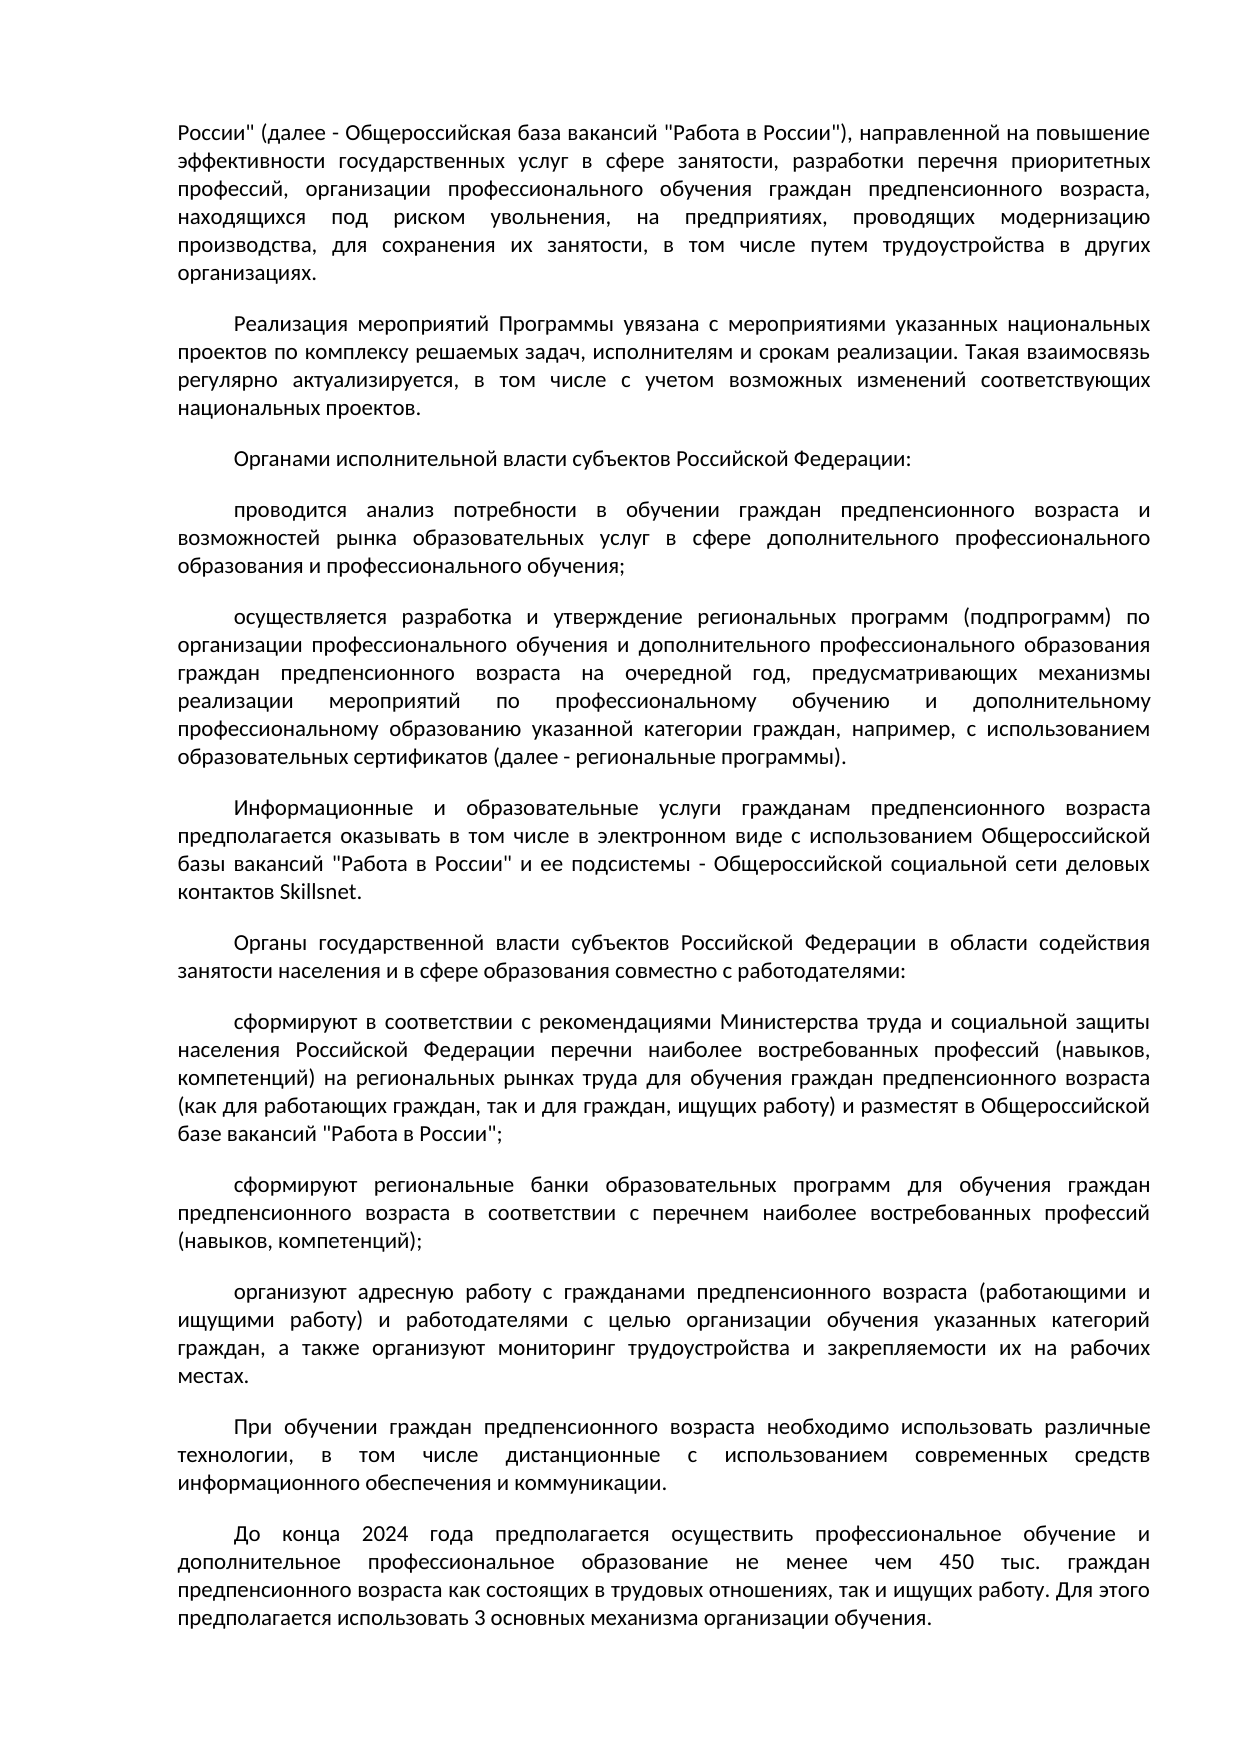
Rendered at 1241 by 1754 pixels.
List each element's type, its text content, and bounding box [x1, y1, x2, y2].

text Информационные и образовательные услуги гражданам предпенсионного возраста предполагается оказывать в том числе в электронном виде с использованием Общероссийской базы вакансий "Работа в России" и ее подсистемы - Общероссийской социальной сети деловых контактов Skillsnet. [177, 793, 1152, 905]
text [177, 118, 1152, 286]
text сформируют региональные банки образовательных программ для обучения граждан предпенсионного возраста в соответствии с перечнем наиболее востребованных профессий (навыков, компетенций); [177, 1170, 1152, 1254]
text Реализация мероприятий Программы увязана с мероприятиями указанных национальных проектов по комплексу решаемых задач, исполнителям и срокам реализации. Такая взаимосвязь регулярно актуализируется, в том числе с учетом возможных изменений соответствующих национальных проектов. [177, 309, 1152, 421]
text Органами исполнительной власти субъектов Российской Федерации: [177, 444, 1152, 472]
text Органы государственной власти субъектов Российской Федерации в области содействия занятости населения и в сфере образования совместно с работодателями: [177, 928, 1152, 984]
text осуществляется разработка и утверждение региональных программ (подпрограмм) по организации профессионального обучения и дополнительного профессионального образования граждан предпенсионного возраста на очередной год, предусматривающих механизмы реализации мероприятий по профессиональному обучению и дополнительному профессиональному образованию указанной категории граждан, например, с использованием образовательных сертификатов (далее - региональные программы). [177, 602, 1152, 770]
text проводится анализ потребности в обучении граждан предпенсионного возраста и возможностей рынка образовательных услуг в сфере дополнительного профессионального образования и профессионального обучения; [177, 495, 1152, 579]
text организуют адресную работу с гражданами предпенсионного возраста (работающими и ищущими работу) и работодателями с целью организации обучения указанных категорий граждан, а также организуют мониторинг трудоустройства и закрепляемости их на рабочих местах. [177, 1277, 1152, 1389]
text При обучении граждан предпенсионного возраста необходимо использовать различные технологии, в том числе дистанционные с использованием современных средств информационного обеспечения и коммуникации. [177, 1412, 1152, 1496]
text До конца 2024 года предполагается осуществить профессиональное обучение и дополнительное профессиональное образование не менее чем 450 тыс. граждан предпенсионного возраста как состоящих в трудовых отношениях, так и ищущих работу. Для этого предполагается использовать 3 основных механизма организации обучения. [177, 1519, 1152, 1631]
text сформируют в соответствии с рекомендациями Министерства труда и социальной защиты населения Российской Федерации перечни наиболее востребованных профессий (навыков, компетенций) на региональных рынках труда для обучения граждан предпенсионного возраста (как для работающих граждан, так и для граждан, ищущих работу) и разместят в Общероссийской базе вакансий "Работа в России"; [177, 1007, 1152, 1147]
